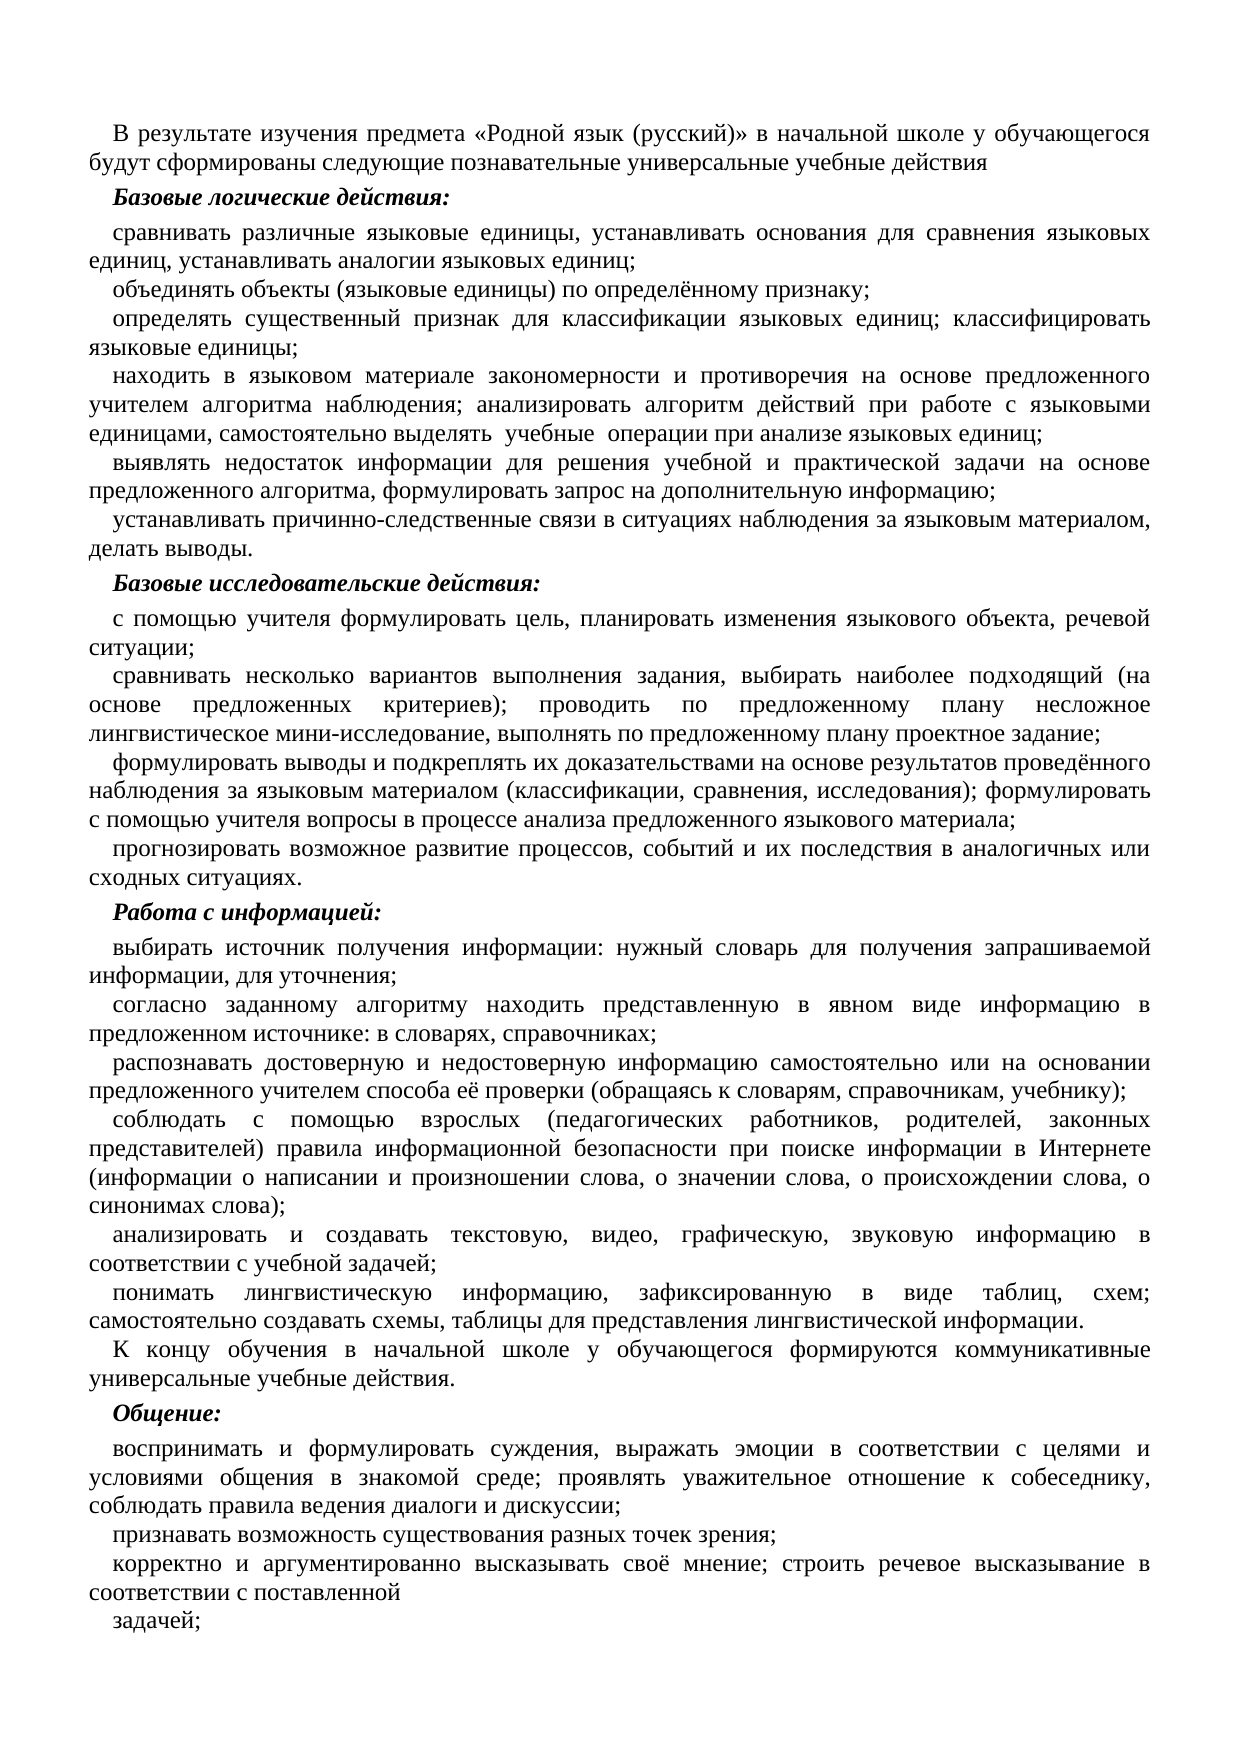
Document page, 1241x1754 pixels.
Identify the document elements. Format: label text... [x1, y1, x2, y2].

text К концу обучения в начальной школе у обучающегося формируются коммуникативные универсальные учебные действия. [89, 1334, 1152, 1392]
text прогнозировать возможное развитие процессов, событий и их последствия в аналогичных или сходных ситуациях. [89, 833, 1152, 891]
text Базовые исследовательские действия: [89, 568, 1152, 597]
text сравнивать различные языковые единицы, устанавливать основания для сравнения языковых единиц, устанавливать аналогии языковых единиц; [89, 217, 1152, 274]
text устанавливать причинно-следственные связи в ситуациях наблюдения за языковым материалом, делать выводы. [89, 504, 1152, 562]
text В результате изучения предмета «Родной язык (русский)» в начальной школе у обучающегося будут сформированы следующие познавательные универсальные учебные действия [89, 118, 1152, 176]
text соблюдать с помощью взрослых (педагогических работников, родителей, законных представителей) правила информационной безопасности при поиске информации в Интернете (информации о написании и произношении слова, о значении слова, о происхождении слова, о синонимах слова); [89, 1104, 1152, 1219]
text сравнивать несколько вариантов выполнения задания, выбирать наиболее подходящий (на основе предложенных критериев); проводить по предложенному плану несложное лингвистическое мини-исследование, выполнять по предложенному плану проектное задание; [89, 661, 1152, 747]
text задачей; [89, 1606, 1152, 1634]
text определять существенный признак для классификации языковых единиц; классифицировать языковые единицы; [89, 303, 1152, 361]
text корректно и аргументированно высказывать своё мнение; строить речевое высказывание в соответствии с поставленной [89, 1548, 1152, 1606]
text анализировать и создавать текстовую, видео, графическую, звуковую информацию в соответствии с учебной задачей; [89, 1219, 1152, 1277]
text формулировать выводы и подкреплять их доказательствами на основе результатов проведённого наблюдения за языковым материалом (классификации, сравнения, исследования); формулировать с помощью учителя вопросы в процессе анализа предложенного языкового материала; [89, 747, 1152, 833]
text распознавать достоверную и недостоверную информацию самостоятельно или на основании предложенного учителем способа её проверки (обращаясь к словарям, справочникам, учебнику); [89, 1047, 1152, 1104]
text объединять объекты (языковые единицы) по определённому признаку; [89, 274, 1152, 303]
text понимать лингвистическую информацию, зафиксированную в виде таблиц, схем; самостоятельно создавать схемы, таблицы для представления лингвистической информации. [89, 1277, 1152, 1334]
text согласно заданному алгоритму находить представленную в явном виде информацию в предложенном источнике: в словарях, справочниках; [89, 989, 1152, 1047]
text Общение: [89, 1398, 1152, 1427]
text выбирать источник получения информации: нужный словарь для получения запрашиваемой информации, для уточнения; [89, 932, 1152, 989]
text воспринимать и формулировать суждения, выражать эмоции в соответствии с целями и условиями общения в знакомой среде; проявлять уважительное отношение к собеседнику, соблюдать правила ведения диалоги и дискуссии; [89, 1433, 1152, 1519]
text выявлять недостаток информации для решения учебной и практической задачи на основе предложенного алгоритма, формулировать запрос на дополнительную информацию; [89, 447, 1152, 504]
text с помощью учителя формулировать цель, планировать изменения языкового объекта, речевой ситуации; [89, 603, 1152, 661]
text Работа с информацией: [89, 897, 1152, 926]
text находить в языковом материале закономерности и противоречия на основе предложенного учителем алгоритма наблюдения; анализировать алгоритм действий при работе с языковыми единицами, самостоятельно выделять учебные операции при анализе языковых единиц; [89, 361, 1152, 447]
text Базовые логические действия: [89, 182, 1152, 211]
text признавать возможность существования разных точек зрения; [89, 1519, 1152, 1548]
